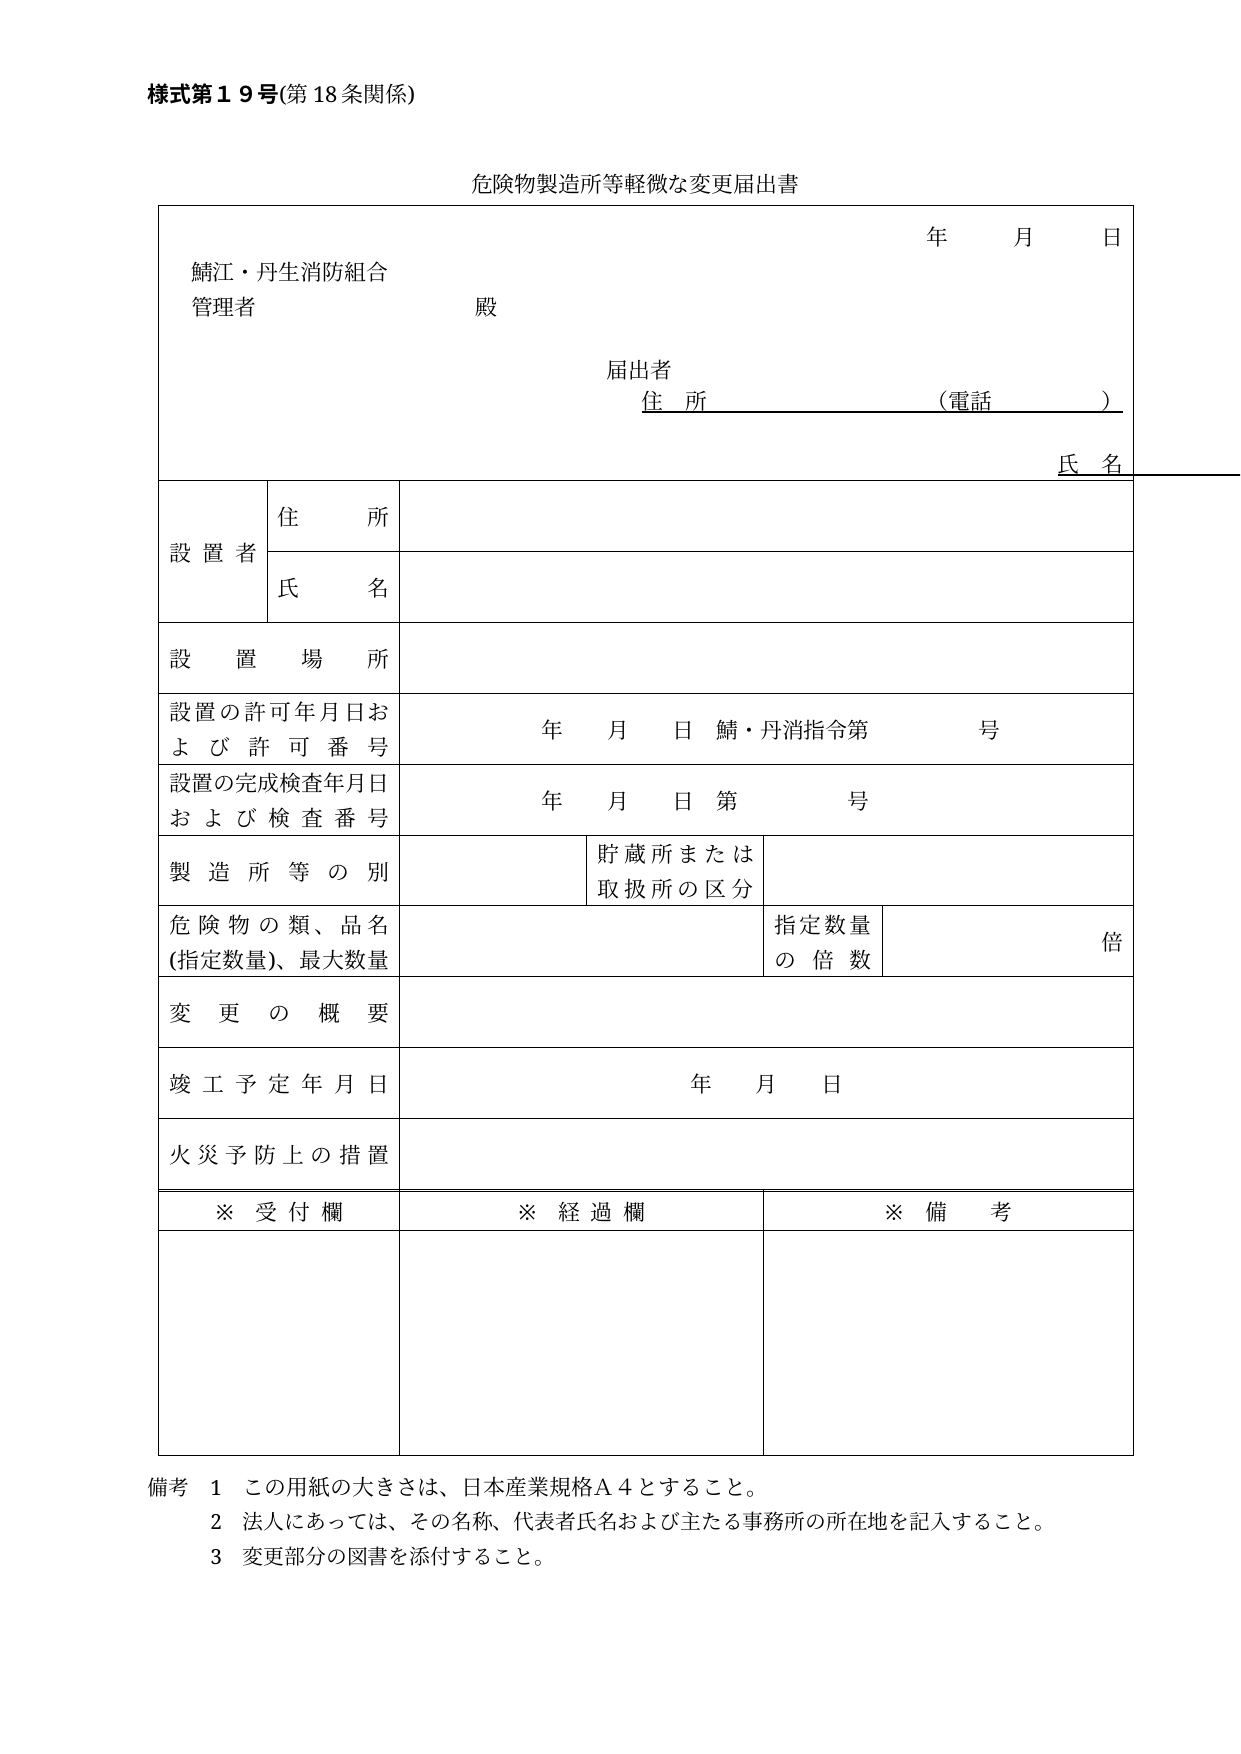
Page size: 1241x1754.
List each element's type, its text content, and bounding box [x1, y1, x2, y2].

table_cell 住所 [268, 481, 399, 551]
table_cell 火災予防上の措置 [159, 1119, 399, 1189]
table_cell [764, 836, 1133, 905]
table_cell 倍 [883, 906, 1133, 976]
table_cell [400, 906, 763, 976]
table_cell ※ 備 考 [764, 1192, 1133, 1230]
table_cell 設置者 [159, 481, 267, 622]
table_cell [400, 977, 1133, 1047]
table_cell 危険物の類、品名(指定数量)、最大数量 [159, 906, 399, 976]
text 備考 1 この用紙の大きさは、日本産業規格Ａ４とすること。 [148, 1468, 1122, 1503]
table_cell [400, 836, 586, 905]
table_cell [400, 1119, 1133, 1189]
table_header 年 月 日 鯖江・丹生消防組合 管理者 殿 届出者 住 所 （電話 ） 氏 名 [159, 206, 1133, 480]
table_cell 設置の完成検査年月日および検査番号 [159, 765, 399, 834]
text 3 変更部分の図書を添付すること。 [148, 1538, 1122, 1573]
table_cell 設置の許可年月日および許可番号 [159, 694, 399, 764]
table_cell [400, 552, 1133, 622]
table_cell ※ 経過欄 [400, 1192, 763, 1230]
table_cell 年 月 日 鯖・丹消指令第 号 [400, 694, 1133, 764]
table_cell [400, 481, 1133, 551]
table_cell ※ 受付欄 [159, 1192, 399, 1230]
table_cell 設置場所 [159, 623, 399, 693]
table_cell 年 月 日 [400, 1048, 1133, 1118]
table_cell [400, 623, 1133, 693]
text 危険物製造所等軽微な変更届出書 [148, 166, 1122, 201]
text 2 法人にあっては、その名称、代表者氏名および主たる事務所の所在地を記入すること。 [148, 1503, 1122, 1538]
table_cell [159, 1231, 399, 1455]
table_cell 指定数量の倍数 [764, 906, 882, 976]
table_cell 製造所等の別 [159, 836, 399, 905]
table_cell 竣工予定年月日 [159, 1048, 399, 1118]
table_cell [400, 1231, 763, 1455]
table_cell [764, 1231, 1133, 1455]
table_cell 氏名 [268, 552, 399, 622]
table_cell 貯蔵所または 取扱所の区分 [587, 836, 763, 905]
table_cell 年 月 日 第 号 [400, 765, 1133, 834]
table_cell 変更の概要 [159, 977, 399, 1047]
